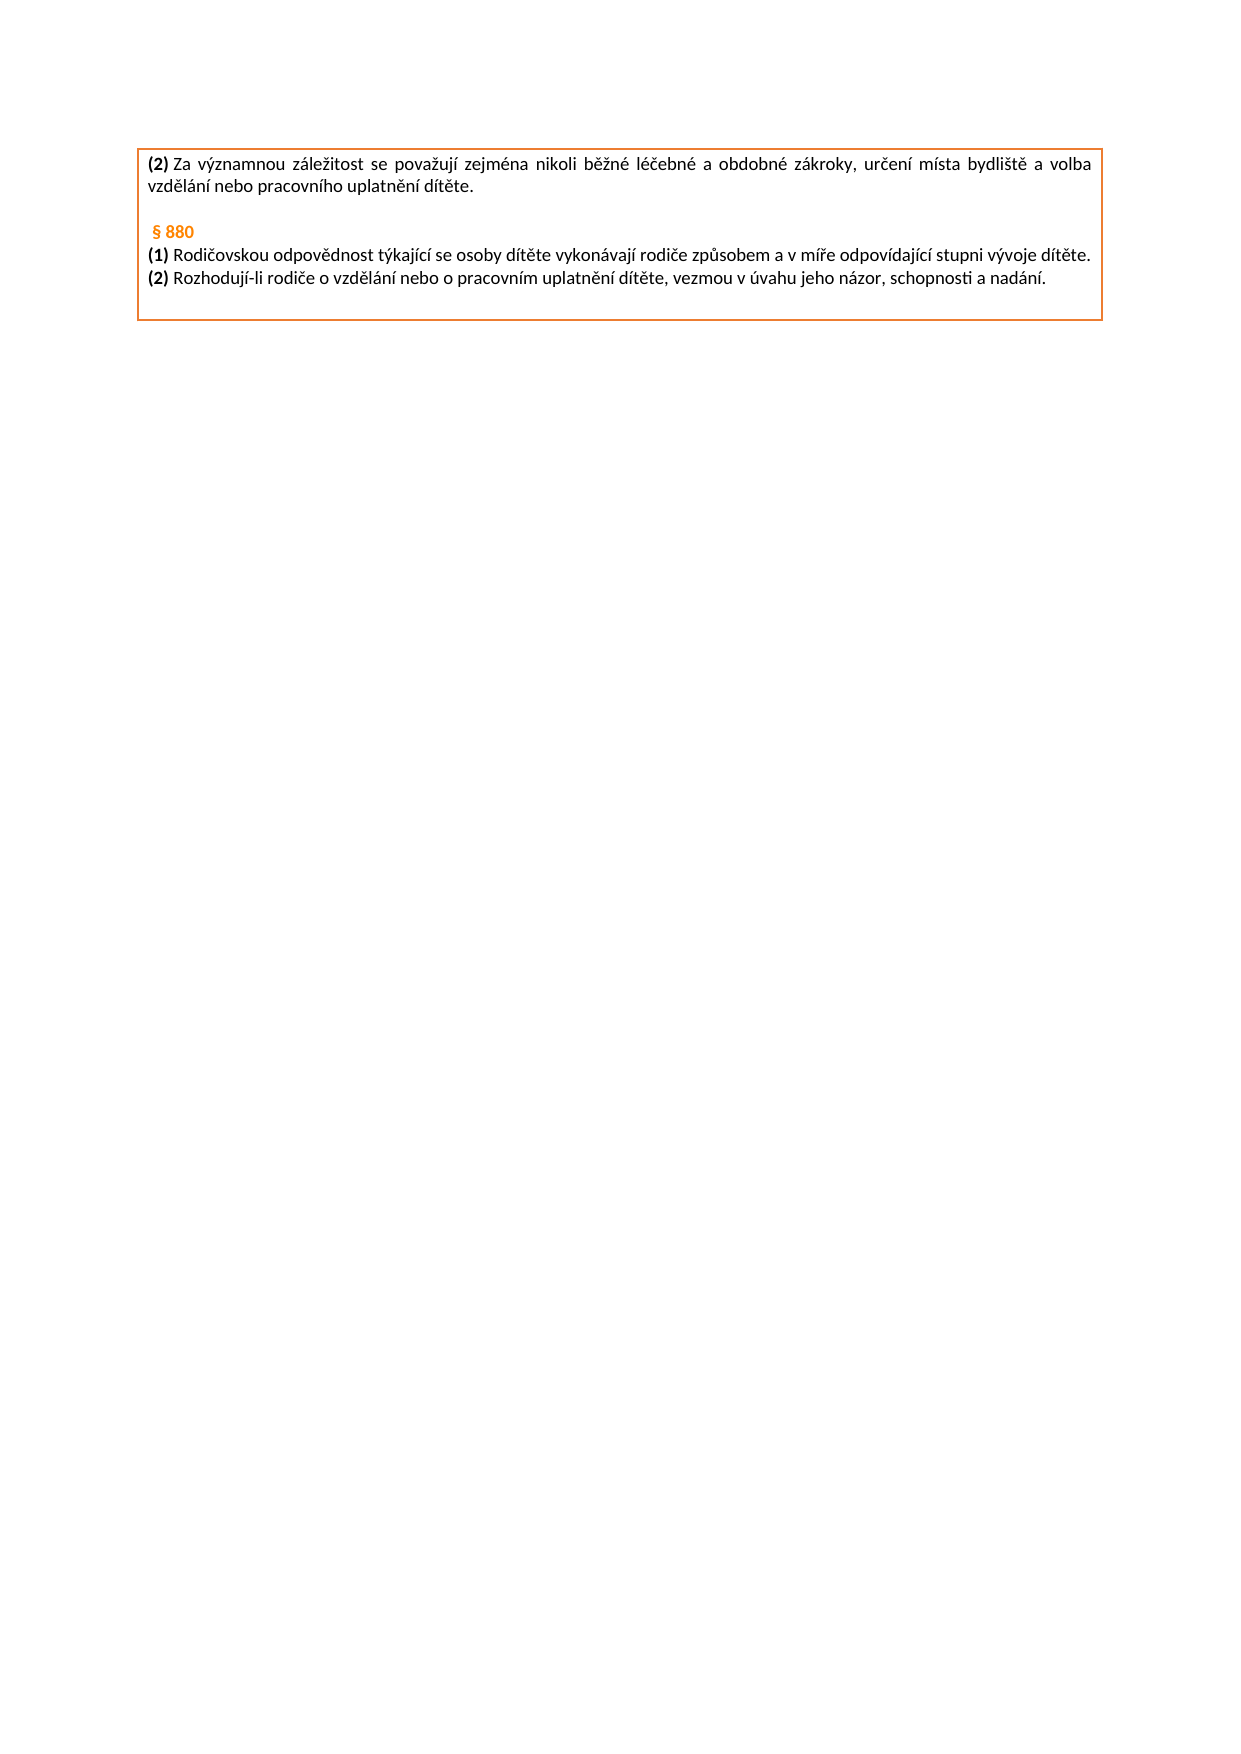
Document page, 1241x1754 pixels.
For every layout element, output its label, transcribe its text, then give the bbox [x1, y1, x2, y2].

text (2) Rozhodují-li rodiče o vzdělání nebo o pracovním uplatnění dítěte, vezmou v úvahu jeho názor, schopnosti a nadání. [148, 266, 1093, 289]
text § 880 [148, 221, 1093, 243]
text (2) Za významnou záležitost se považují zejména nikoli běžné léčebné a obdobné zákroky, určení místa bydliště a volba vzdělání nebo pracovního uplatnění dítěte. [139, 150, 1101, 198]
text (1) Rodičovskou odpovědnost týkající se osoby dítěte vykonávají rodiče způsobem a v míře odpovídající stupni vývoje dítěte. [148, 243, 1093, 266]
